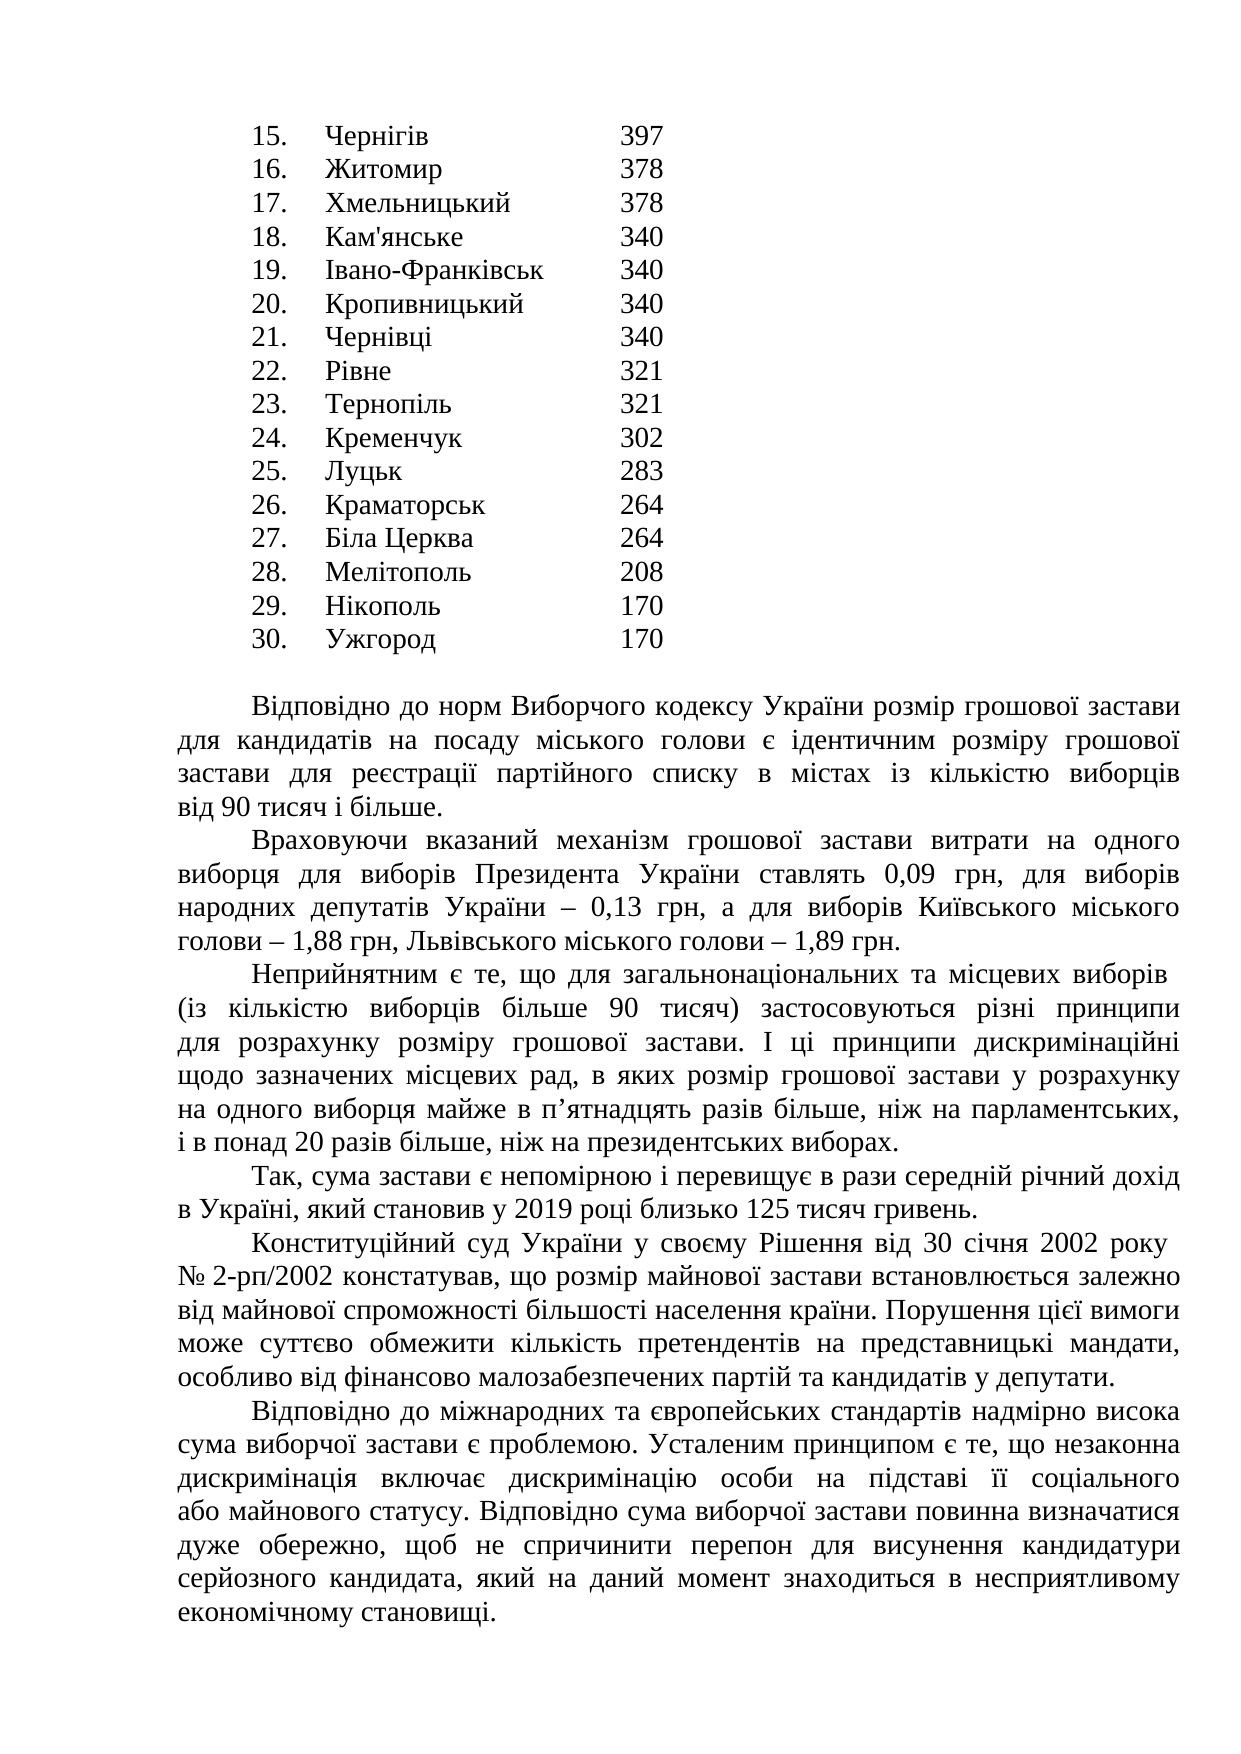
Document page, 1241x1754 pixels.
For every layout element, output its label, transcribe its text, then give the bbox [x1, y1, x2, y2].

text Конституційний суд України у своєму Рішення від 30 січня 2002 року № 2-рп/2002 констатував, що розмір майнової застави встановлюється залежно від майнової спроможності більшості населення країни. Порушення цієї вимоги може суттєво обмежити кількість претендентів на представницькі мандати, особливо від фінансово малозабезпечених партій та кандидатів у депутати. [177, 1225, 1181, 1393]
text 18. Кам'янське 340 [177, 219, 1181, 252]
text 25. Луцьк 283 [177, 453, 1181, 487]
text 20. Кропивницький 340 [177, 286, 1181, 319]
text 24. Кременчук 302 [177, 420, 1181, 453]
text 21. Чернівці 340 [177, 319, 1181, 353]
text 16. Житомир 378 [177, 152, 1181, 185]
text Відповідно до міжнародних та європейських стандартів надмірно висока сума виборчої застави є проблемою. Усталеним принципом є те, що незаконна дискримінація включає дискримінацію особи на підставі її соціального або майнового статусу. Відповідно сума виборчої застави повинна визначатися дуже обережно, щоб не спричинити перепон для висунення кандидатури серйозного кандидата, який на даний момент знаходиться в несприятливому економічному становищі. [177, 1393, 1181, 1627]
text 30. Ужгород 170 [177, 621, 1181, 655]
text 17. Хмельницький 378 [177, 185, 1181, 219]
text 23. Тернопіль 321 [177, 386, 1181, 420]
text 15. Чернігів 397 [177, 118, 1181, 152]
text 22. Рівне 321 [177, 353, 1181, 386]
text 19. Івано-Франківськ 340 [177, 252, 1181, 286]
text Неприйнятним є те, що для загальнонаціональних та місцевих виборів (із кількістю виборців більше 90 тисяч) застосовуються різні принципи для розрахунку розміру грошової застави. І ці принципи дискримінаційні щодо зазначених місцевих рад, в яких розмір грошової застави у розрахунку на одного виборця майже в п’ятнадцять разів більше, ніж на парламентських, і в понад 20 разів більше, ніж на президентських виборах. [177, 957, 1181, 1158]
text 27. Біла Церква 264 [177, 521, 1181, 554]
text Так, сума застави є непомірною і перевищує в рази середній річний дохід в Україні, який становив у 2019 році близько 125 тисяч гривень. [177, 1158, 1181, 1225]
text 26. Краматорськ 264 [177, 487, 1181, 521]
text Враховуючи вказаний механізм грошової застави витрати на одного виборця для виборів Президента України ставлять 0,09 грн, для виборів народних депутатів України – 0,13 грн, а для виборів Київського міського голови – 1,88 грн, Львівського міського голови – 1,89 грн. [177, 822, 1181, 957]
text Відповідно до норм Виборчого кодексу України розмір грошової застави для кандидатів на посаду міського голови є ідентичним розміру грошової застави для реєстрації партійного списку в містах із кількістю виборців від 90 тисяч і більше. [177, 688, 1181, 822]
text 29. Нікополь 170 [177, 588, 1181, 621]
text 28. Мелітополь 208 [177, 554, 1181, 588]
